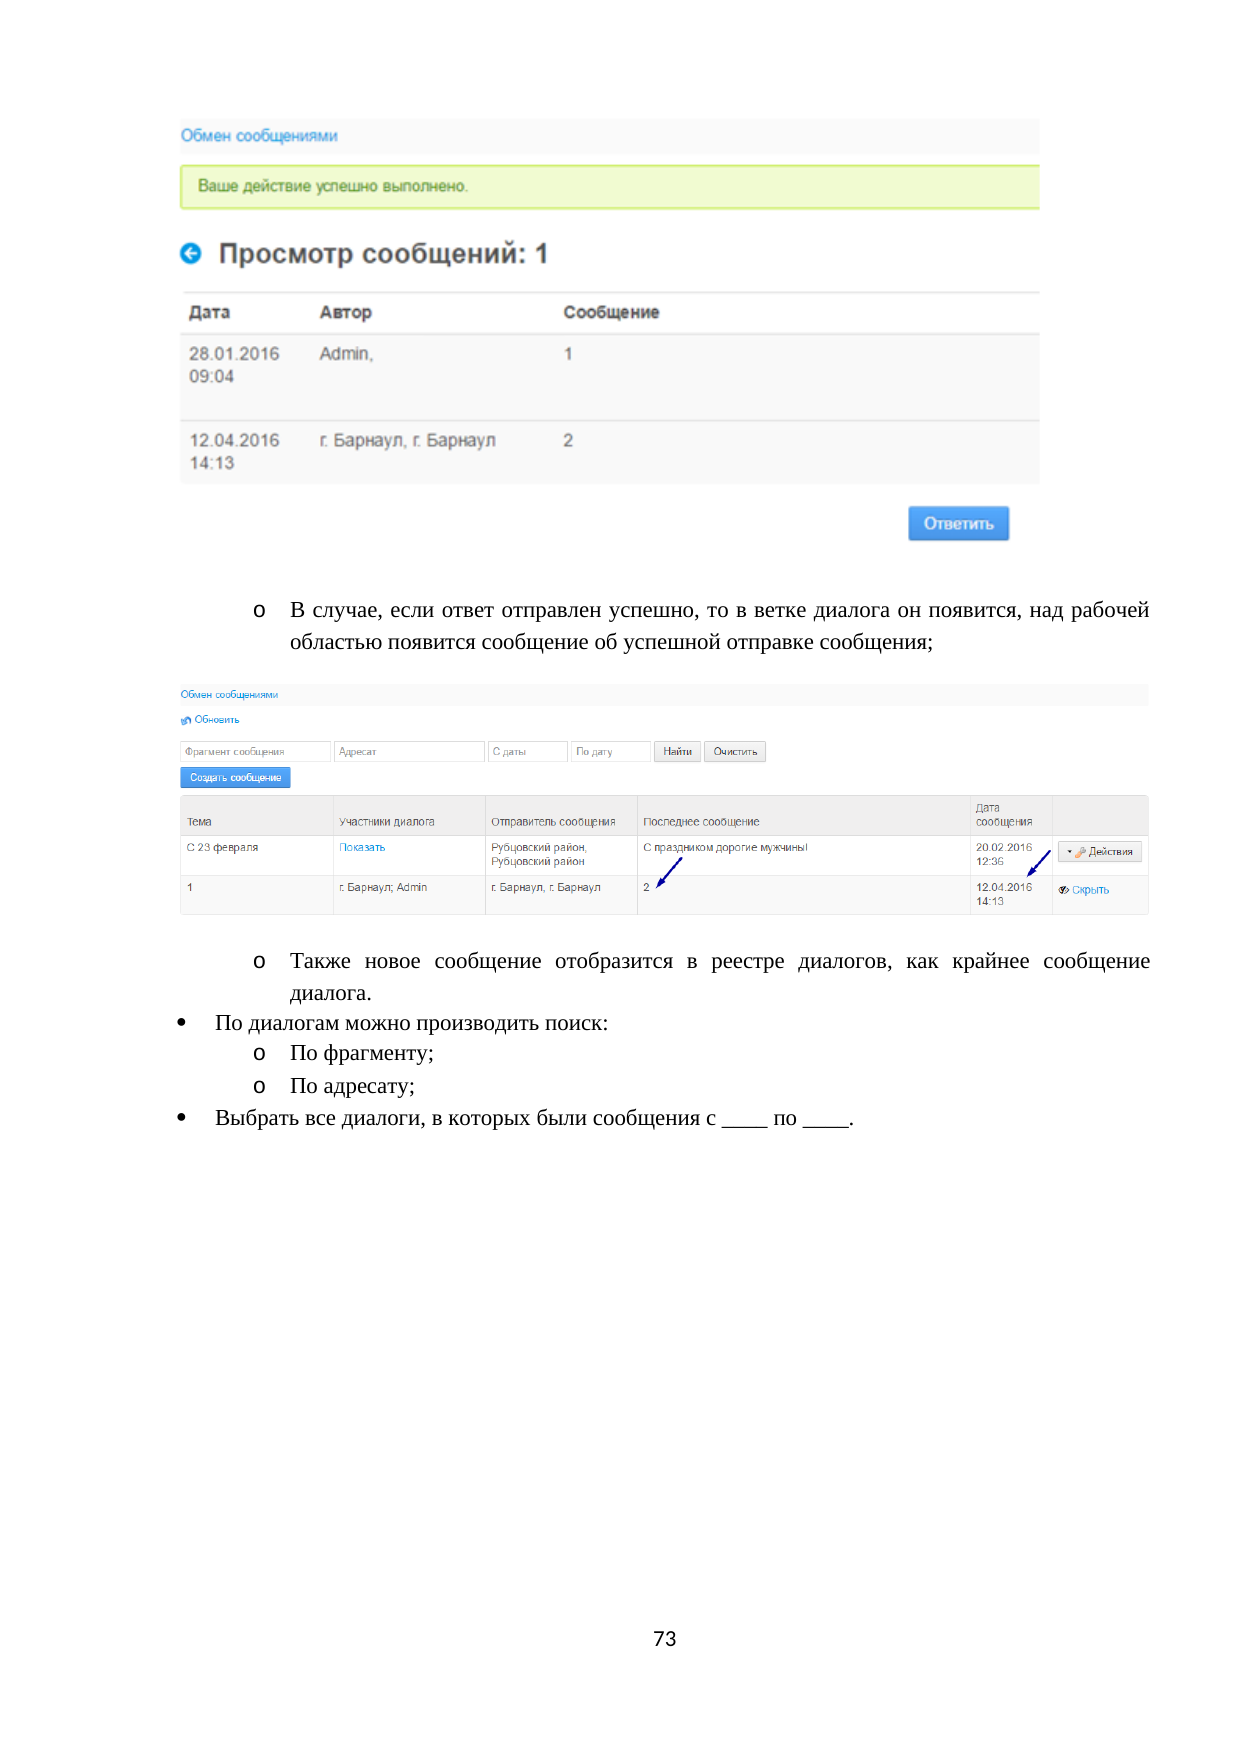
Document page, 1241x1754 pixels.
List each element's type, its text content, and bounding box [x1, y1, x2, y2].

picture [177, 118, 1040, 572]
picture [177, 679, 1152, 922]
list По фрагменту; [252, 1039, 1152, 1068]
list Выбрать все диалоги, в которых были сообщения с ____ по ____. [177, 1104, 1152, 1131]
list В случае, если ответ отправлен успешно, то в ветке диалога он появится, над рабочей областью появится сообщение об успешной отправке сообщения; [252, 596, 1152, 655]
list Также новое сообщение отобразится в реестре диалогов, как крайнее сообщение диалога. [252, 947, 1152, 1005]
list По адресату; [252, 1072, 1152, 1100]
list По диалогам можно производить поиск: [177, 1009, 1152, 1036]
